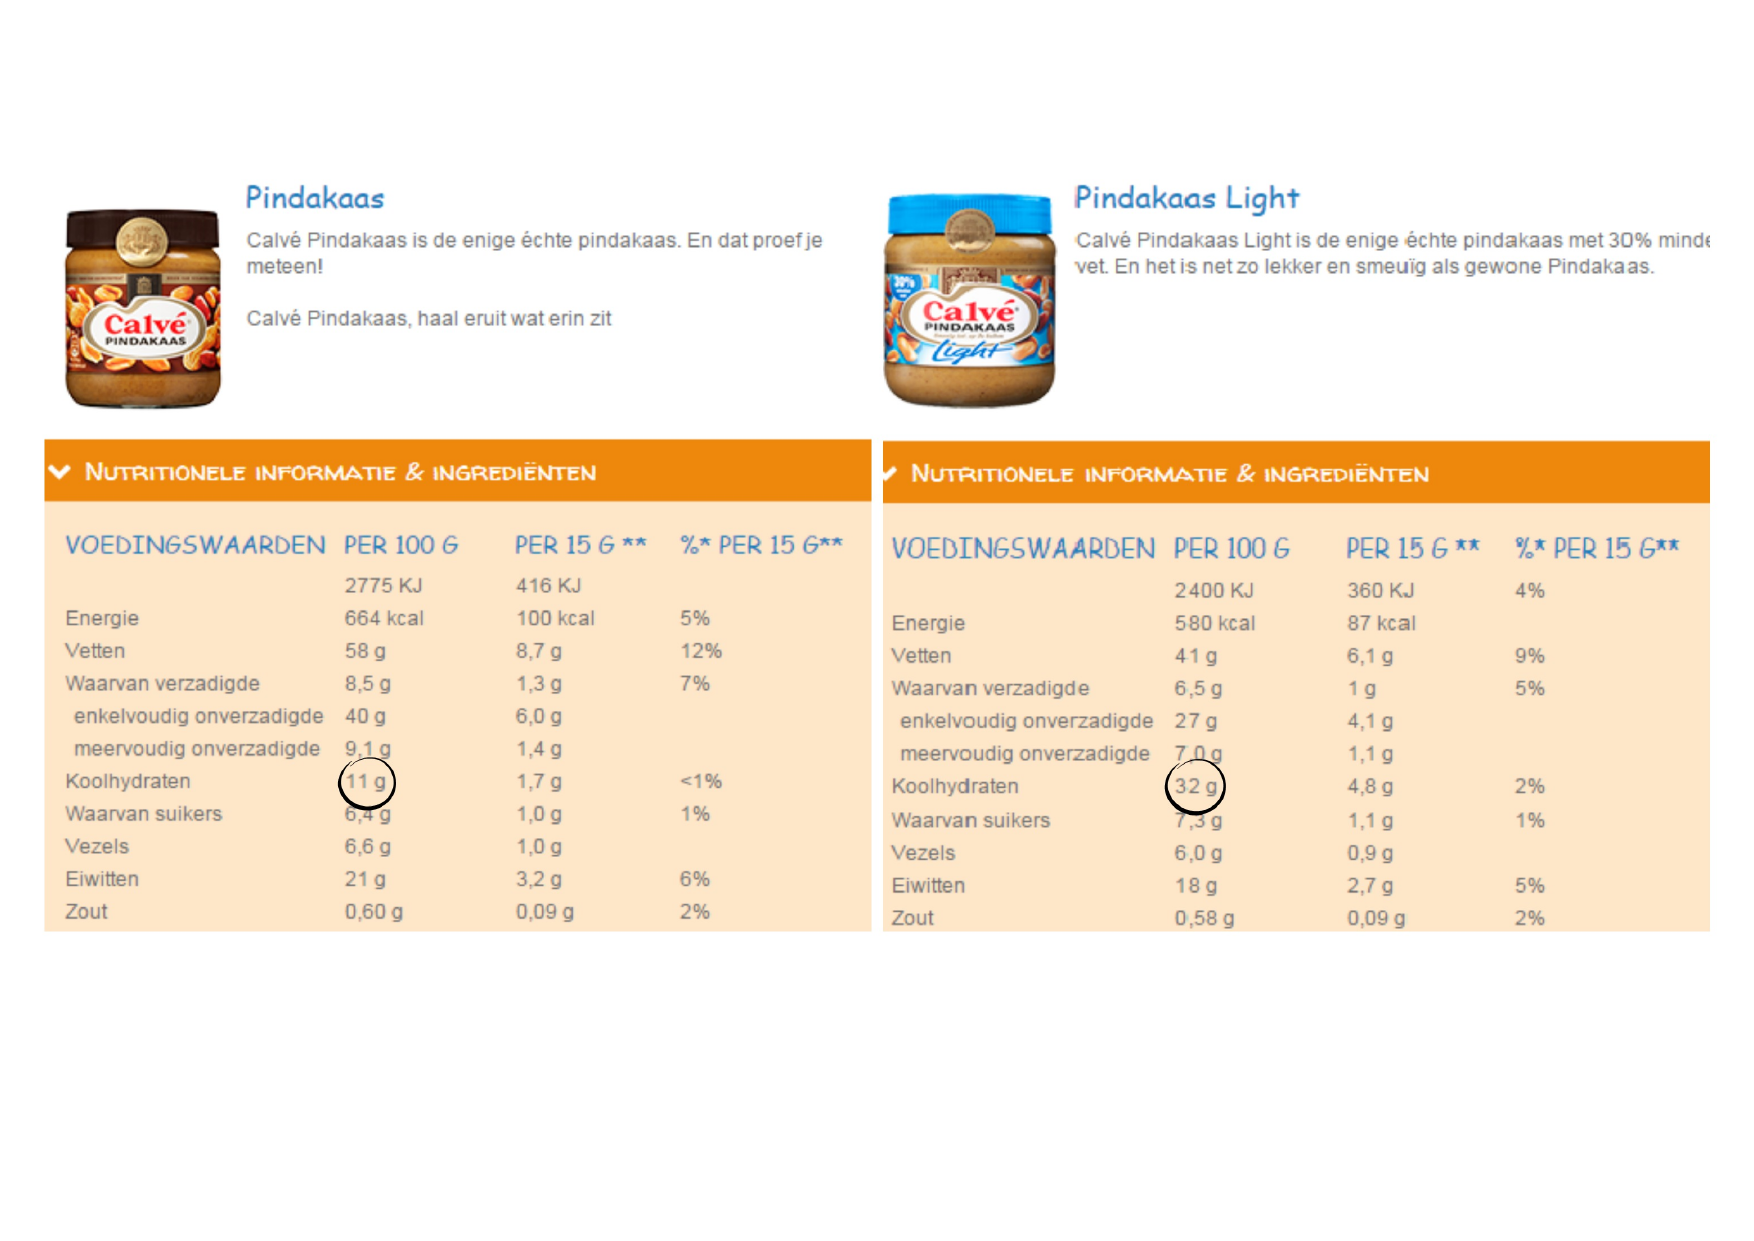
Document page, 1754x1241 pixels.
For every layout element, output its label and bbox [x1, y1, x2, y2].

picture [33, 145, 1721, 942]
